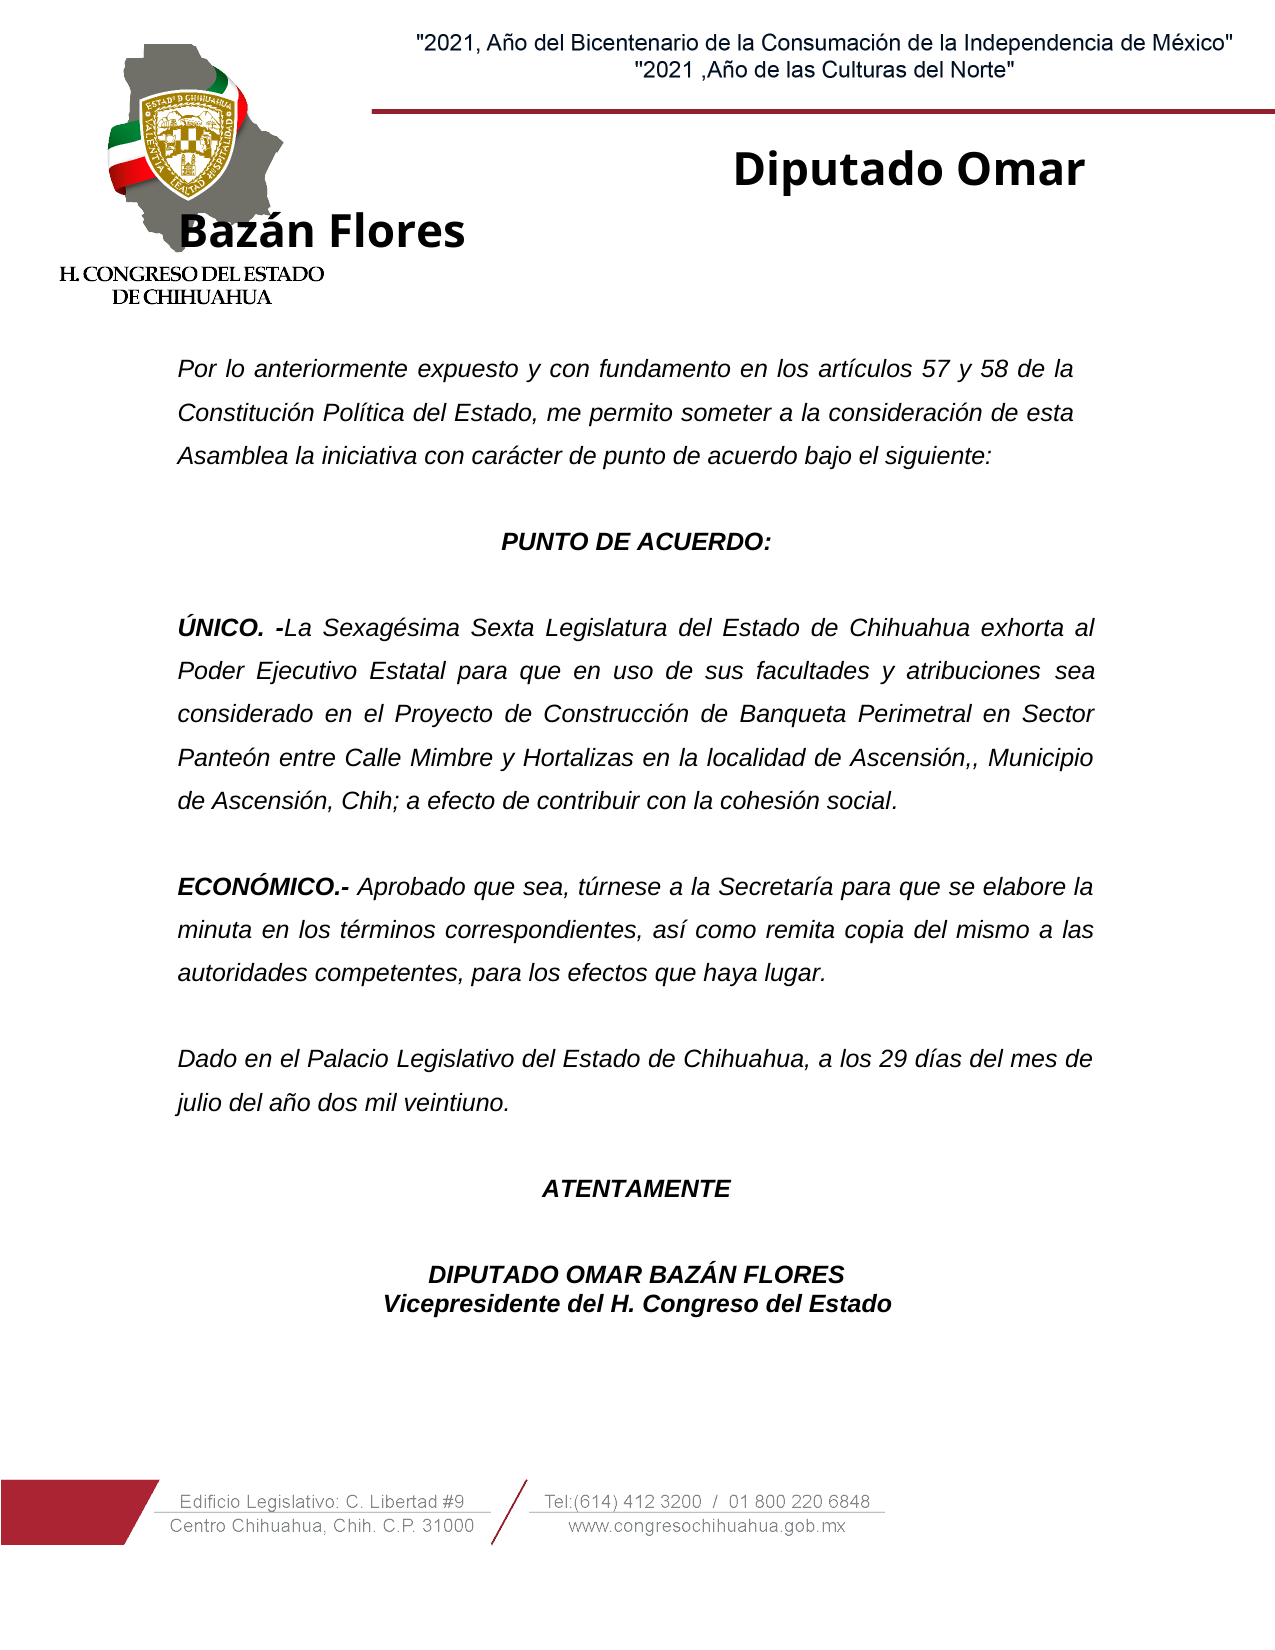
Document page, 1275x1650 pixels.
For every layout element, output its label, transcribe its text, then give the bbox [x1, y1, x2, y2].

text DIPUTADO OMAR BAZÁN FLORES [177, 1260, 1098, 1289]
picture [0, 0, 1275, 1608]
text ECONÓMICO.- Aprobado que sea, túrnese a la Secretaría para que se elabore la minuta en los términos correspondientes, así como remita copia del mismo a las autoridades competentes, para los efectos que haya lugar. [177, 872, 1098, 987]
text Por lo anteriormente expuesto y con fundamento en los artículos 57 y 58 de la Constitución Política del Estado, me permito someter a la consideración de esta Asamblea la iniciativa con carácter de punto de acuerdo bajo el siguiente: [177, 354, 1078, 469]
text Vicepresidente del H. Congreso del Estado [177, 1289, 1098, 1317]
text Dado en el Palacio Legislativo del Estado de Chihuahua, a los 29 días del mes de julio del año dos mil veintiuno. [177, 1044, 1098, 1116]
text ATENTAMENTE [177, 1174, 1098, 1202]
text ÚNICO. -La Sexagésima Sexta Legislatura del Estado de Chihuahua exhorta al Poder Ejecutivo Estatal para que en uso de sus facultades y atribuciones sea considerado en el Proyecto de Construcción de Banqueta Perimetral en Sector Panteón entre Calle Mimbre y Hortalizas en la localidad de Ascensión,, Municipio de Ascensión, Chih; a efecto de contribuir con la cohesión social. [177, 613, 1098, 814]
text PUNTO DE ACUERDO: [177, 527, 1098, 556]
